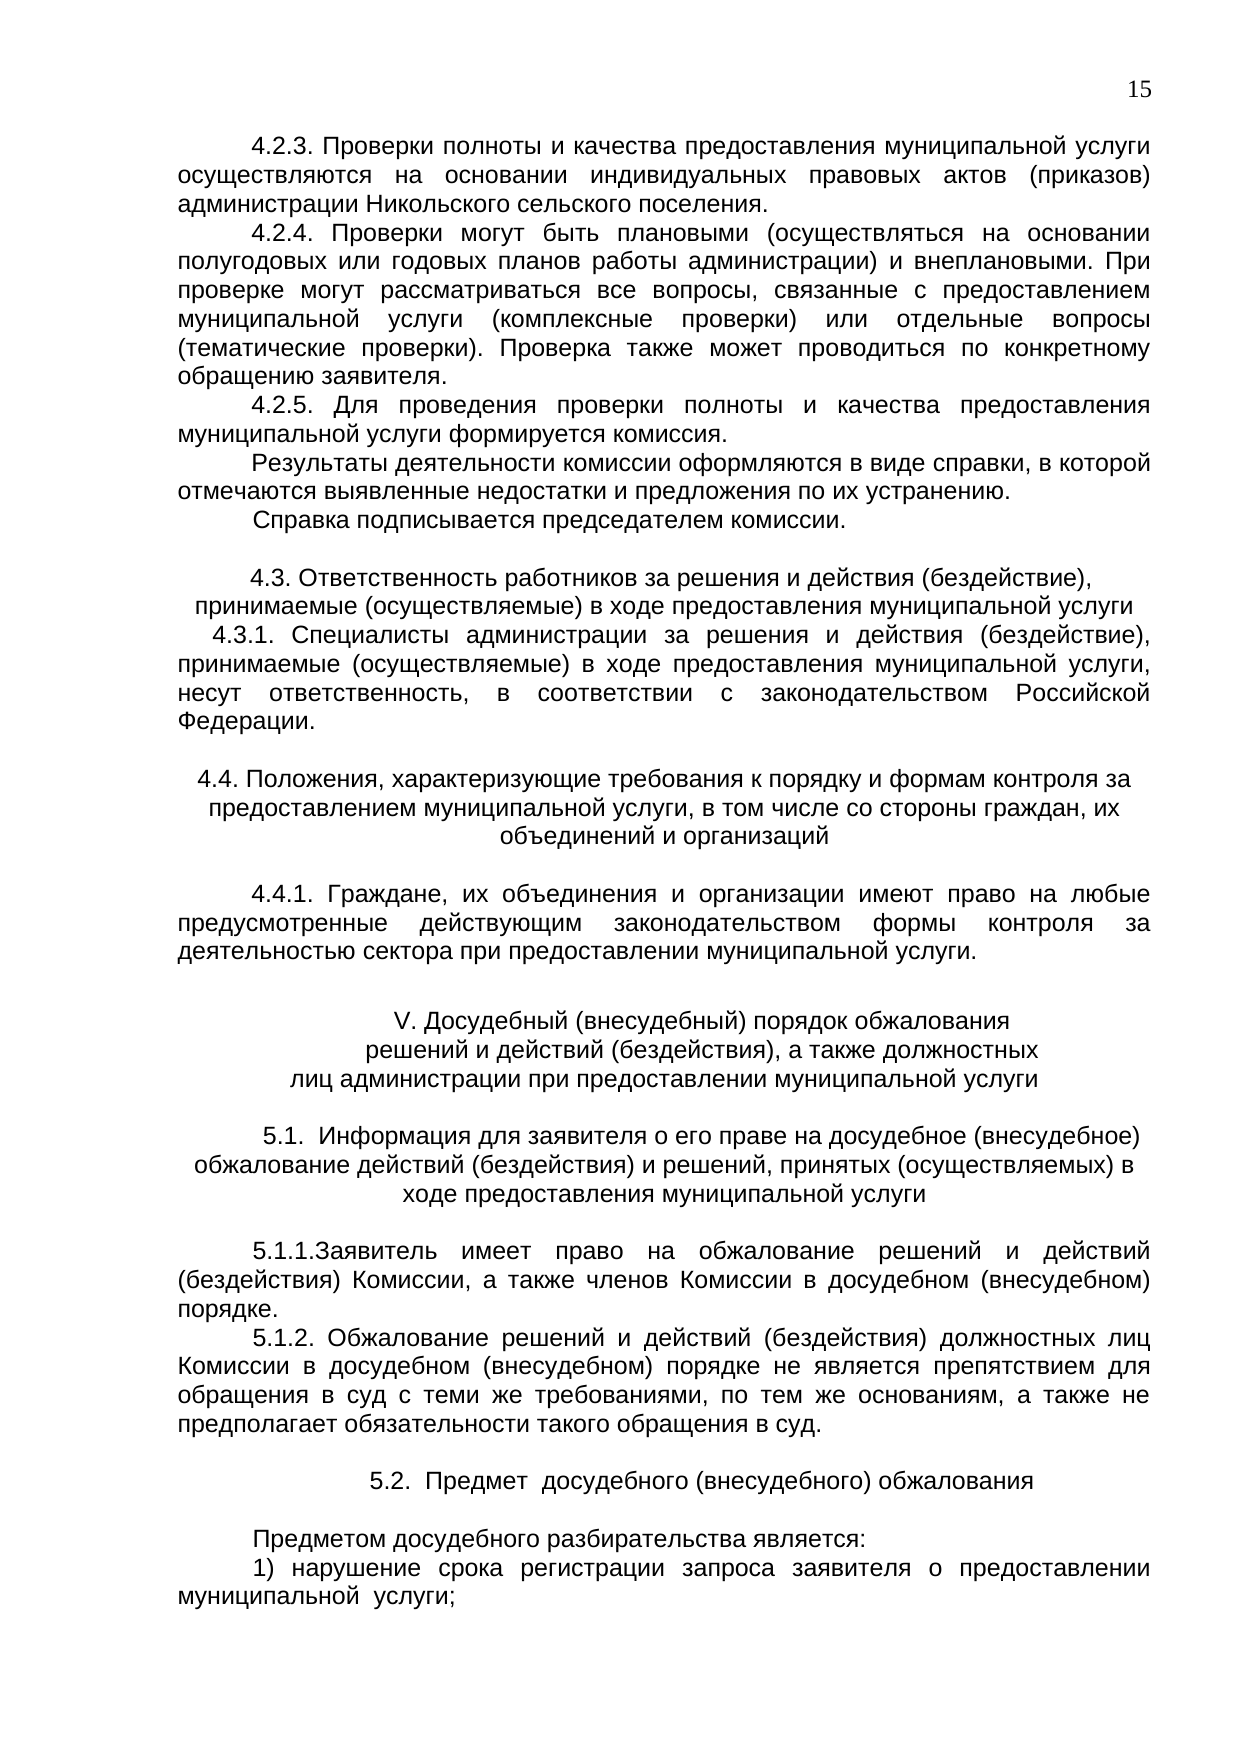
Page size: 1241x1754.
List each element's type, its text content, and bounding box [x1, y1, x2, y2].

text 4.3.1. Специалисты администрации за решения и действия (бездействие), принимаемые (осуществляемые) в ходе предоставления муниципальной услуги, несут ответственность, в соответствии с законодательством Российской Федерации. [177, 620, 1152, 735]
text 4.2.4. Проверки могут быть плановыми (осуществляться на основании полугодовых или годовых планов работы администрации) и внеплановыми. При проверке могут рассматриваться все вопросы, связанные с предоставлением муниципальной услуги (комплексные проверки) или отдельные вопросы (тематические проверки). Проверка также может проводиться по конкретному обращению заявителя. [177, 217, 1152, 390]
text 1) нарушение срока регистрации запроса заявителя о предоставлении муниципальной услуги; [177, 1552, 1152, 1610]
text 4.4. Положения, характеризующие требования к порядку и формам контроля за предоставлением муниципальной услуги, в том числе со стороны граждан, их объединений и организаций [177, 764, 1152, 850]
text 44.3. Ответственность работников за решения и действия (бездействие), принимаемые (осуществляемые) в ходе предоставления муниципальной услуги [177, 562, 1152, 620]
text 4.2.3. Проверки полноты и качества предоставления муниципальной услуги осуществляются на основании индивидуальных правовых актов (приказов) администрации Никольского сельского поселения. [177, 131, 1152, 217]
text 5.1. Информация для заявителя о его праве на досудебное (внесудебное) обжалование действий (бездействия) и решений, принятых (осуществляемых) в ходе предоставления муниципальной услуги [177, 1121, 1152, 1207]
text Результаты деятельности комиссии оформляются в виде справки, в которой отмечаются выявленные недостатки и предложения по их устранению. [177, 447, 1152, 505]
text Справка подписывается председателем комиссии. [177, 505, 1152, 534]
text 5.1.1.Заявитель имеет право на обжалование решений и действий (бездействия) Комиссии, а также членов Комиссии в досудебном (внесудебном) порядке. [177, 1236, 1152, 1322]
text 4.4.1. Граждане, их объединения и организации имеют право на любые предусмотренные действующим законодательством формы контроля за деятельностью сектора при предоставлении муниципальной услуги. [177, 879, 1152, 965]
text 5.2. Предмет досудебного (внесудебного) обжалования [177, 1466, 1152, 1495]
text Предметом досудебного разбирательства является: [177, 1524, 1152, 1552]
text V. Досудебный (внесудебный) порядок обжалования [177, 1006, 1152, 1035]
text 5.1.2. Обжалование решений и действий (бездействия) должностных лиц Комиссии в досудебном (внесудебном) порядке не является препятствием для обращения в суд с теми же требованиями, по тем же основаниям, а также не предполагает обязательности такого обращения в суд. [177, 1322, 1152, 1437]
text решений и действий (бездействия), а также должностных лиц администрации при предоставлении муниципальной услуги [177, 1035, 1152, 1092]
text 4.2.5. Для проведения проверки полноты и качества предоставления муниципальной услуги формируется комиссия. [177, 390, 1152, 447]
